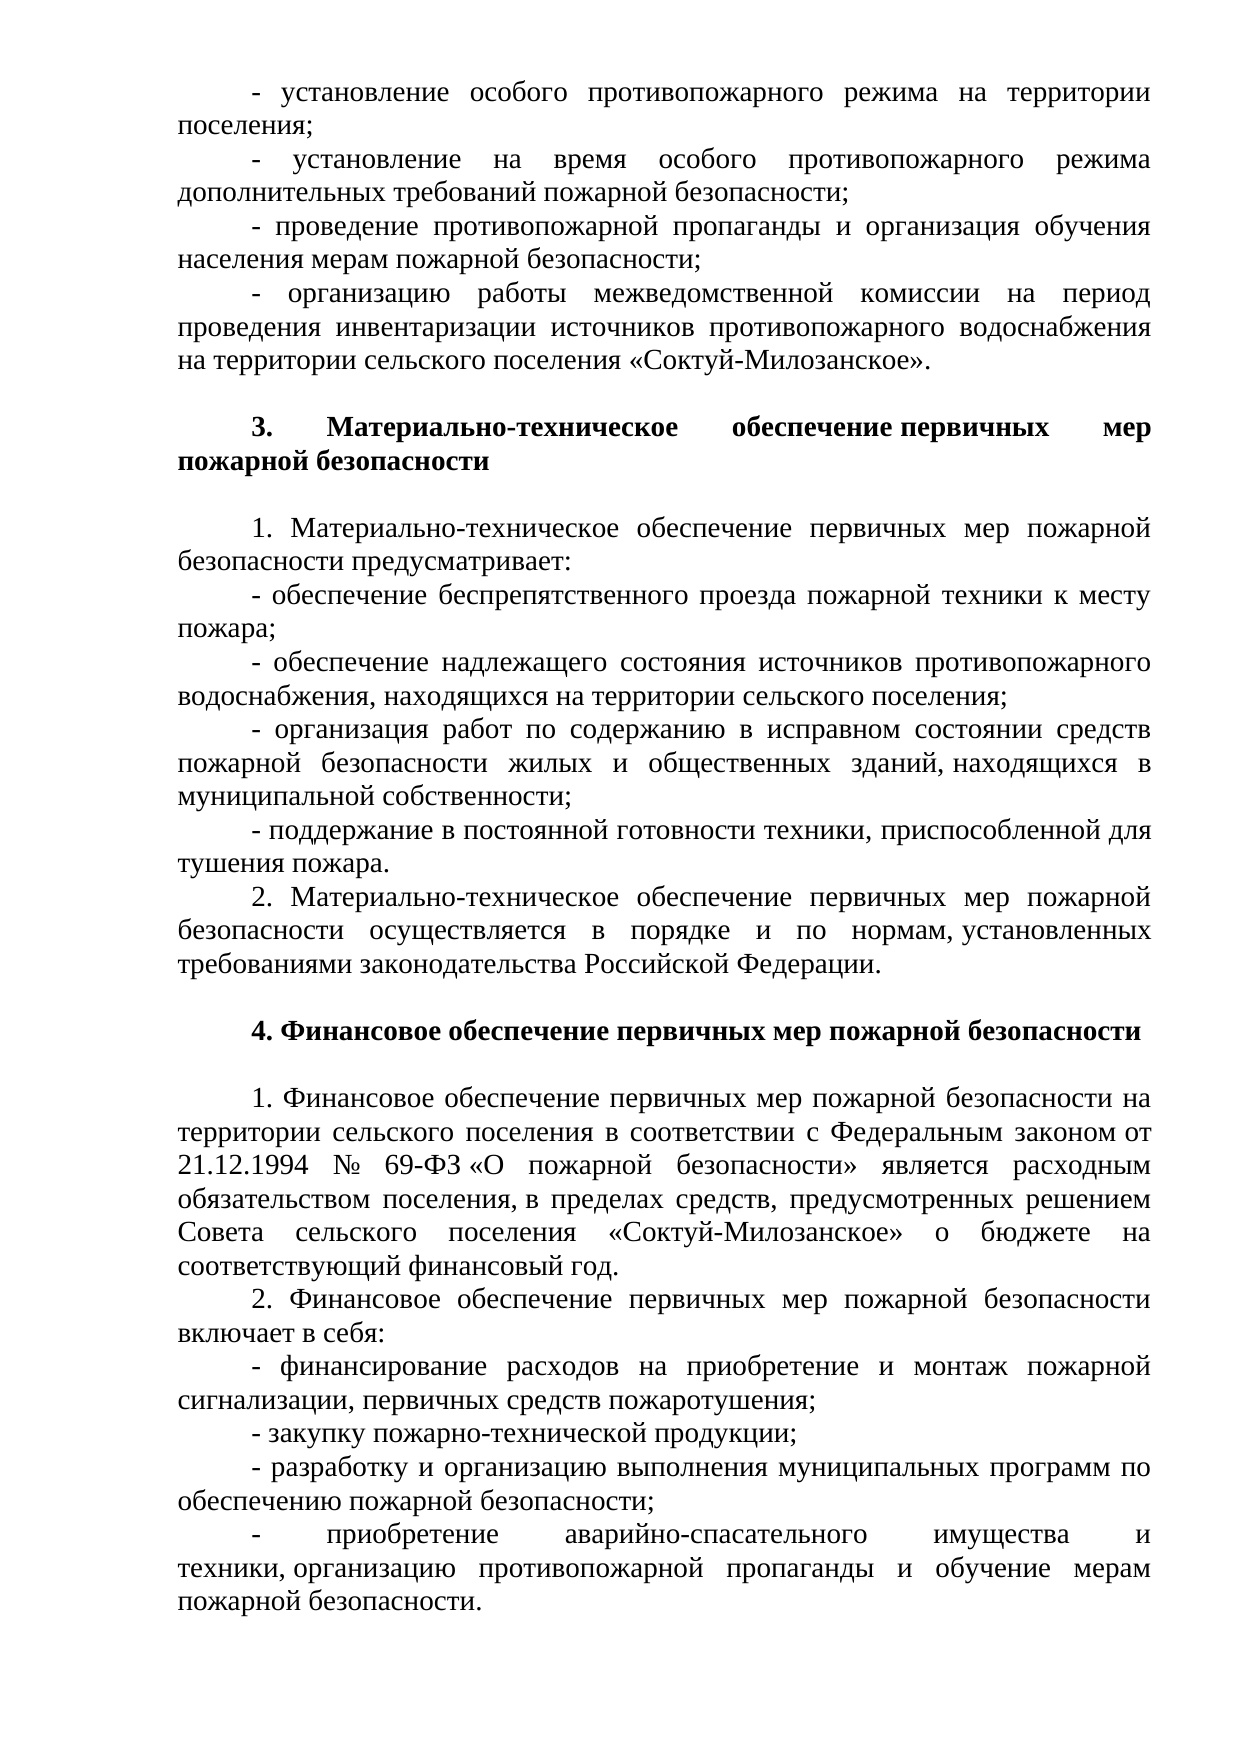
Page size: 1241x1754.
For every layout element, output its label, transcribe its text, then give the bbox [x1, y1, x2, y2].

text 1. Финансовое обеспечение первичных мер пожарной безопасности на территории сельского поселения в соответствии с Федеральным законом от 21.12.1994 № 69-ФЗ «О пожарной безопасности» является расходным обязательством поселения, в пределах средств, предусмотренных решением Совета сельского поселения «Соктуй-Милозанское» о бюджете на соответствующий финансовый год. [177, 1080, 1152, 1281]
text 2. Материально-техническое обеспечение первичных мер пожарной безопасности осуществляется в порядке и по нормам, установленных требованиями законодательства Российской Федерации. [177, 879, 1152, 979]
text - установление особого противопожарного режима на территории поселения; [177, 74, 1152, 141]
text - организацию работы межведомственной комиссии на период проведения инвентаризации источников противопожарного водоснабжения на территории сельского поселения «Соктуй-Милозанское». [177, 275, 1152, 376]
text 1. Материально-техническое обеспечение первичных мер пожарной безопасности предусматривает: [177, 510, 1152, 577]
text - закупку пожарно-технической продукции; [177, 1416, 1152, 1449]
text 2. Финансовое обеспечение первичных мер пожарной безопасности включает в себя: [177, 1281, 1152, 1348]
text - организация работ по содержанию в исправном состоянии средств пожарной безопасности жилых и общественных зданий, находящихся в муниципальной собственности; [177, 711, 1152, 812]
text 4. Финансовое обеспечение первичных мер пожарной безопасности [177, 1013, 1152, 1047]
text - разработку и организацию выполнения муниципальных программ по обеспечению пожарной безопасности; [177, 1449, 1152, 1516]
text 3. Материально-техническое обеспечение первичных мер пожарной безопасности [177, 409, 1152, 476]
text - финансирование расходов на приобретение и монтаж пожарной сигнализации, первичных средств пожаротушения; [177, 1348, 1152, 1416]
text - проведение противопожарной пропаганды и организация обучения населения мерам пожарной безопасности; [177, 208, 1152, 275]
text - приобретение аварийно-спасательного имущества и техники, организацию противопожарной пропаганды и обучение мерам пожарной безопасности. [177, 1516, 1152, 1617]
text - поддержание в постоянной готовности техники, приспособленной для тушения пожара. [177, 812, 1152, 879]
text - обеспечение надлежащего состояния источников противопожарного водоснабжения, находящихся на территории сельского поселения; [177, 644, 1152, 711]
text - установление на время особого противопожарного режима дополнительных требований пожарной безопасности; [177, 141, 1152, 208]
text - обеспечение беспрепятственного проезда пожарной техники к месту пожара; [177, 577, 1152, 644]
